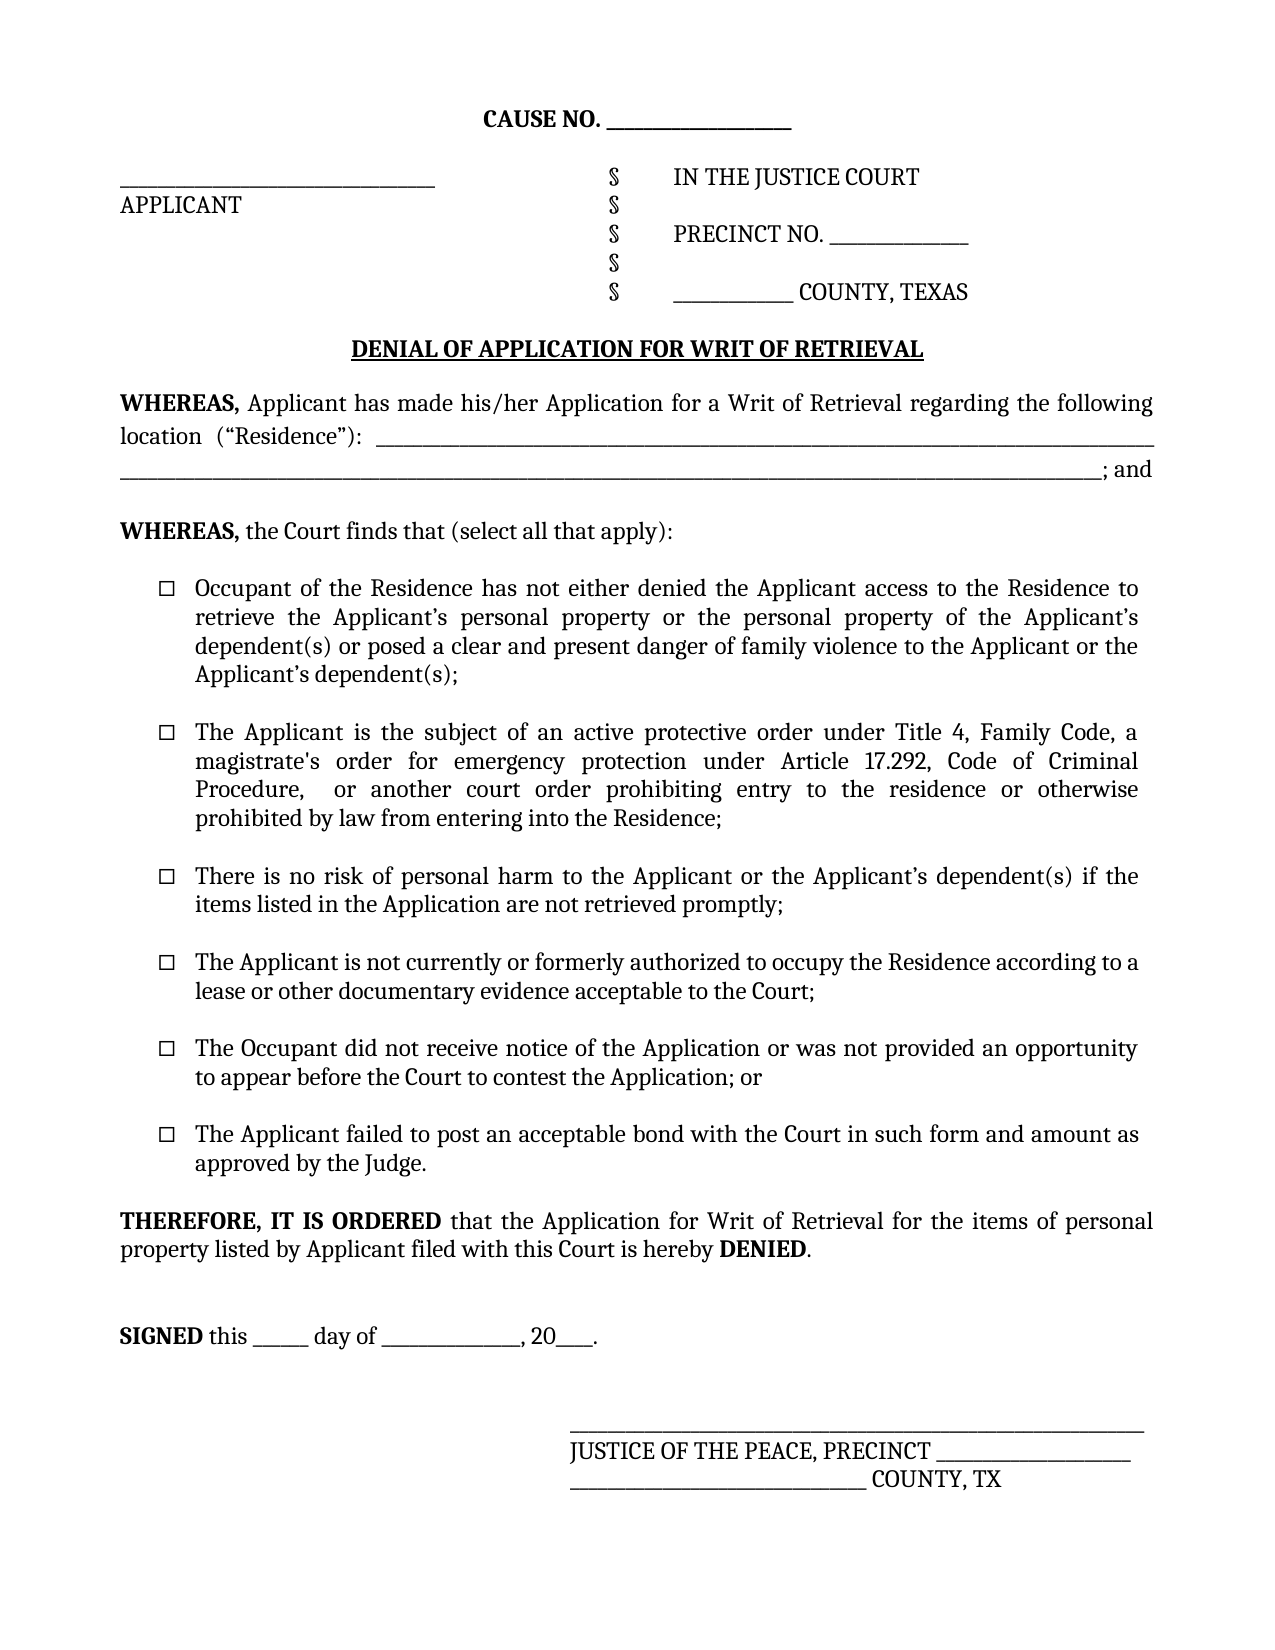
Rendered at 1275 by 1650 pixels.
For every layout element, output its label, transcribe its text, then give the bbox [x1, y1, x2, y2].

text __________________________________ § IN THE JUSTICE COURT [120, 162, 1155, 191]
list Occupant of the Residence has not either denied the Applicant access to the Residence to retrieve the Applicant’s personal property or the personal property of the Applicant’s dependent(s) or posed a clear and present danger of family violence to the Applicant or the Applicant’s dependent(s); [157, 574, 1140, 689]
text WHEREAS, Applicant has made his/her Application for a Writ of Retrieval regarding the following location (“Residence”): ____________________________________________________________________________________ __________________________________________________________________________________________________________; and [120, 389, 1155, 483]
text ________________________________ COUNTY, TX [120, 1465, 1155, 1494]
text § _____________ COUNTY, TEXAS [120, 277, 1155, 306]
text § PRECINCT NO. _______________ [120, 220, 1155, 249]
list There is no risk of personal harm to the Applicant or the Applicant’s dependent(s) if the items listed in the Application are not retrieved promptly; [157, 862, 1140, 919]
text APPLICANT § [120, 191, 1155, 220]
list The Applicant failed to post an acceptable bond with the Court in such form and amount as approved by the Judge. [157, 1120, 1140, 1178]
text WHEREAS, the Court finds that (select all that apply): [120, 517, 1155, 545]
list The Occupant did not receive notice of the Application or was not provided an opportunity to appear before the Court to contest the Application; or [157, 1034, 1140, 1092]
list The Applicant is not currently or formerly authorized to occupy the Residence according to a lease or other documentary evidence acceptable to the Court; [157, 948, 1140, 1005]
text THEREFORE, IT IS ORDERED that the Application for Writ of Retrieval for the items of personal property listed by Applicant filed with this Court is hereby DENIED. [120, 1207, 1155, 1264]
text ______________________________________________________________ JUSTICE OF THE PEACE, PRECINCT _____________________ [186, 1408, 1155, 1465]
list The Applicant is the subject of an active protective order under Title 4, Family Code, a magistrate's order for emergency protection under Article 17.292, Code of Criminal Procedure, or another court order prohibiting entry to the residence or otherwise prohibited by law from entering into the Residence; [157, 718, 1140, 833]
subtitle DENIAL OF APPLICATION FOR WRIT OF RETRIEVAL [120, 335, 1155, 364]
text CAUSE NO. ____________________ [120, 105, 1155, 134]
text SIGNED this ______ day of _______________, 20____. [120, 1322, 1155, 1350]
text § [120, 249, 1155, 277]
